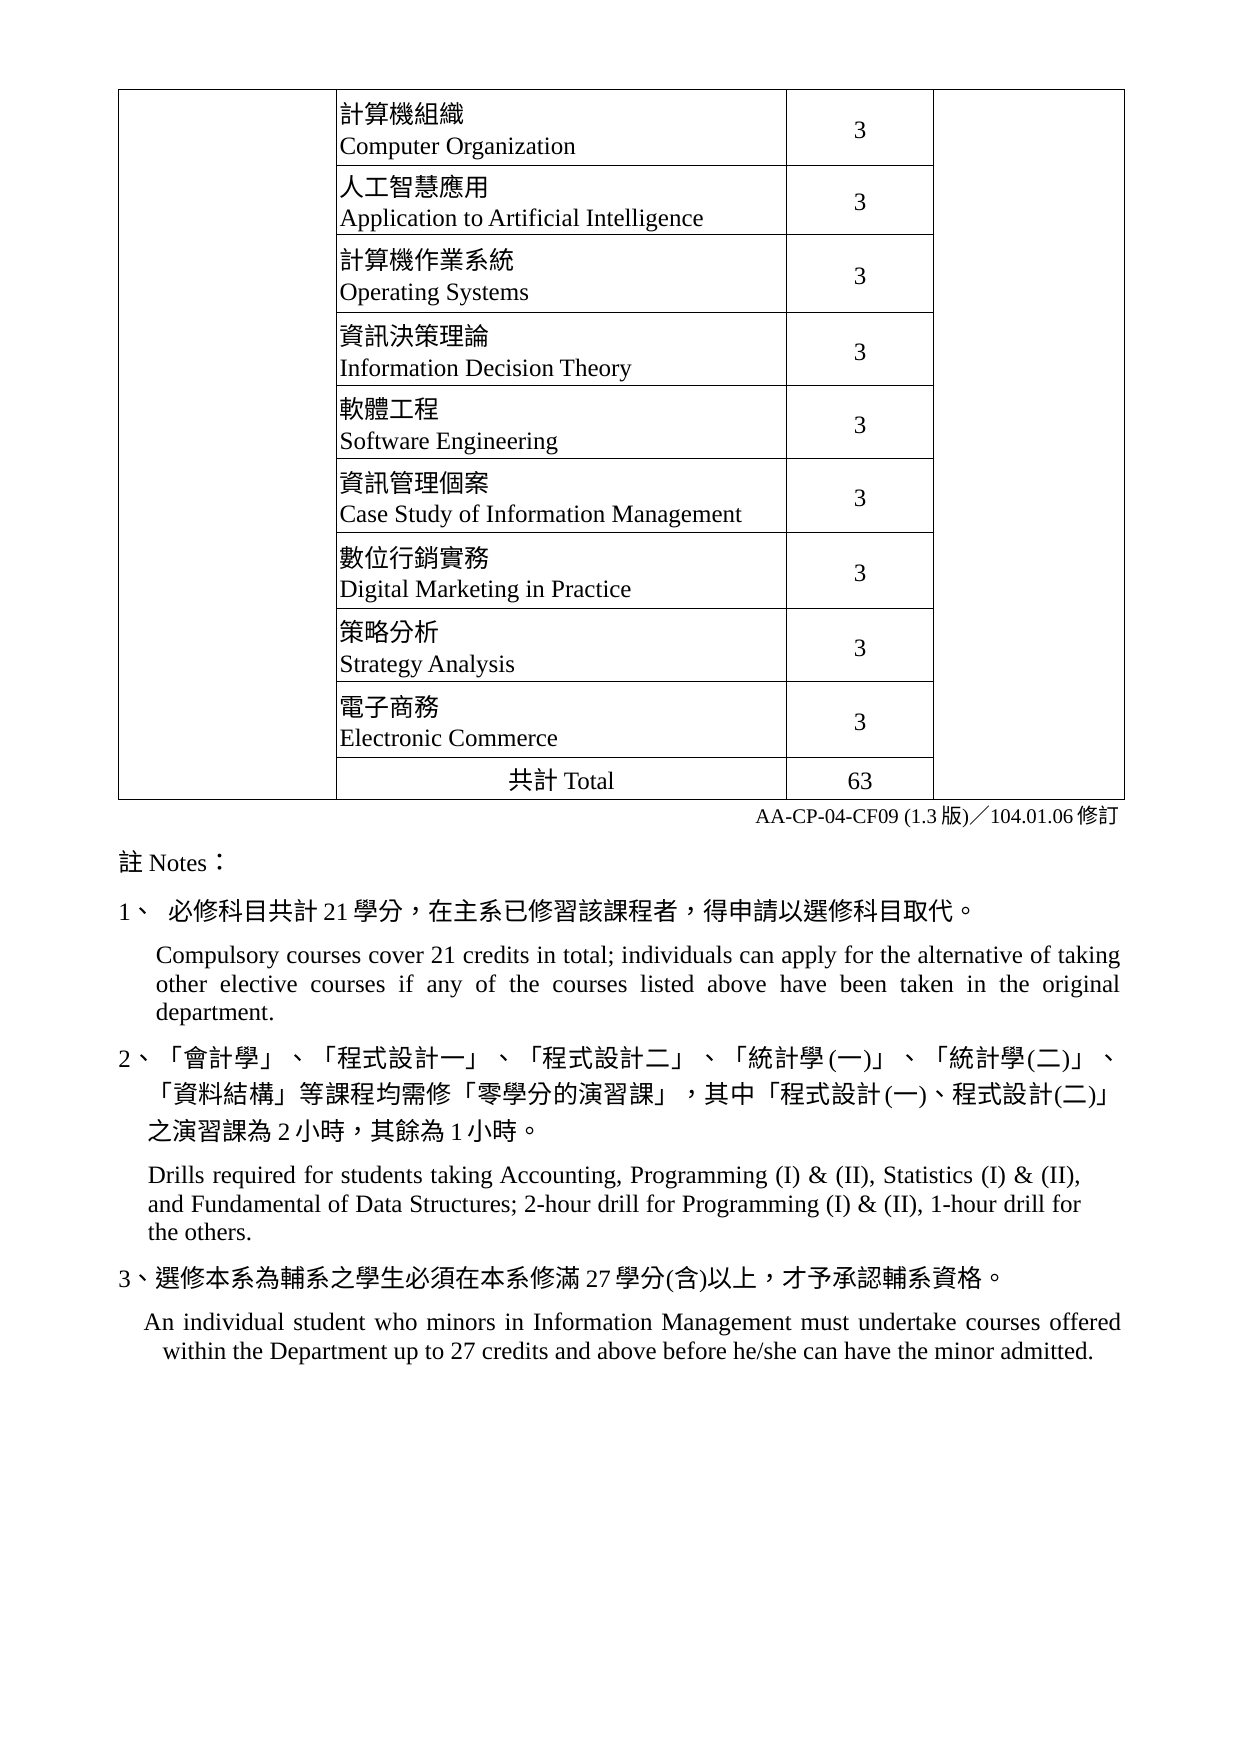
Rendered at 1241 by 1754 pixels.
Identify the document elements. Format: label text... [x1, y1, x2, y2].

table_cell 3 [787, 386, 933, 458]
text Compulsory courses cover 21 credits in total; individuals can apply for the alternative of taking other elective courses if any of the courses listed above have been taken in the original department. [156, 940, 1122, 1026]
text An individual student who minors in Information Management must undertake courses offered within the Department up to 27 credits and above before he/she can have the minor admitted. [118, 1307, 1122, 1365]
table_cell 資訊決策理論 Information Decision Theory [337, 313, 786, 385]
text 3、選修本系為輔系之學生必須在本系修滿27學分(含)以上，才予承認輔系資格。 [118, 1259, 1122, 1295]
text 註 Notes： [118, 842, 1122, 879]
table_cell 人工智慧應用 Application to Artificial Intelligence [337, 166, 786, 233]
table_cell 數位行銷實務 Digital Marketing in Practice [337, 533, 786, 608]
table_cell 策略分析 Strategy Analysis [337, 609, 786, 681]
table_cell 共計 Total [337, 758, 786, 799]
text Drills required for students taking Accounting, Programming (I) & (II), Statistics (I) & (II), and Fundamental of Data Structures; 2-hour drill for Programming (I) & (II), 1-hour drill for the others. [148, 1160, 1082, 1246]
table_cell 3 [787, 90, 933, 165]
table_cell 3 [787, 313, 933, 385]
table_cell 3 [787, 235, 933, 312]
table_cell 3 [787, 533, 933, 608]
table_cell 3 [787, 609, 933, 681]
table_cell 計算機組織 Computer Organization [337, 90, 786, 165]
table_cell 3 [787, 682, 933, 757]
list 必修科目共計21學分，在主系已修習該課程者，得申請以選修科目取代。 [118, 891, 1122, 927]
table_cell 電子商務 Electronic Commerce [337, 682, 786, 757]
table_cell 軟體工程 Software Engineering [337, 386, 786, 458]
text 2、「會計學」、「程式設計一」、「程式設計二」、「統計學(一)」、「統計學(二)」、「資料結構」等課程均需修「零學分的演習課」，其中「程式設計(一)、程式設計(二)」之演習課為2小時，其餘為1小時。 [118, 1039, 1122, 1147]
text AA-CP-04-CF09 (1.3版)／104.01.06修訂 [118, 800, 1119, 830]
table_cell 63 [787, 758, 933, 799]
table_cell 計算機作業系統 Operating Systems [337, 235, 786, 312]
table_cell 資訊管理個案 Case Study of Information Management [337, 459, 786, 532]
table_cell 3 [787, 459, 933, 532]
table_cell 3 [787, 166, 933, 233]
